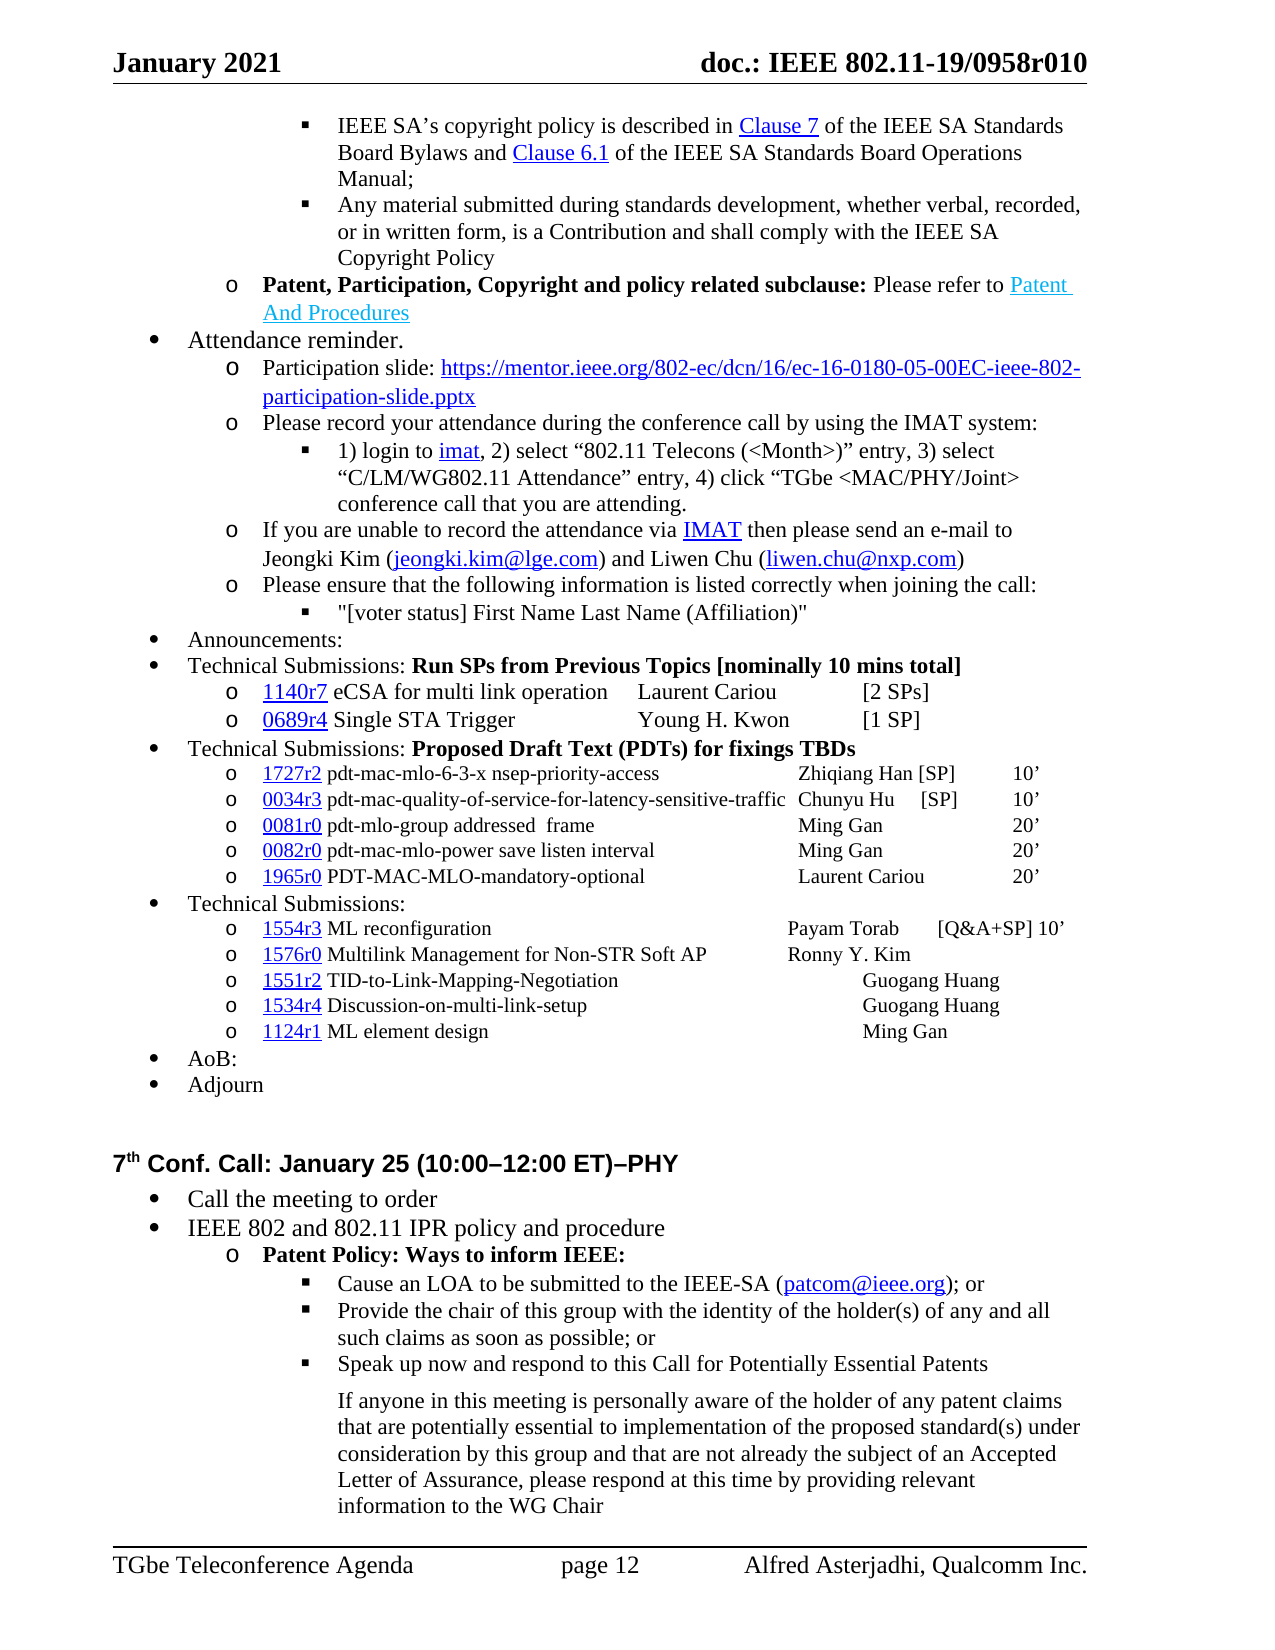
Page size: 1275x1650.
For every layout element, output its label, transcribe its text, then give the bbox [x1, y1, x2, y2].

list 0081r0 pdt-mlo-group addressed frame Ming Gan 20’ [225, 813, 1087, 838]
list 1551r2 TID-to-Link-Mapping-Negotiation Guogang Huang [225, 968, 1087, 993]
subtitle 7th Conf. Call: January 25 (10:00–12:00 ET)–PHY [112, 1149, 1087, 1178]
list 0082r0 pdt-mac-mlo-power save listen interval Ming Gan 20’ [225, 838, 1087, 864]
list Any material submitted during standards development, whether verbal, recorded, or in written form, is a Contribution and shall comply with the IEEE SA Copyright Policy [300, 192, 1087, 271]
list If anyone in this meeting is personally aware of the holder of any patent claims that are potentially essential to implementation of the proposed standard(s) under consideration by this group and that are not already the subject of an Accepted Letter of Assurance, please respond at this time by providing relevant information to the WG Chair [337, 1387, 1087, 1519]
list 0689r4 Single STA Trigger Young H. Kwon [1 SP] [225, 707, 1087, 735]
list 1140r7 eCSA for multi link operation Laurent Cariou [2 SPs] [225, 678, 1087, 707]
list Speak up now and respond to this Call for Potentially Essential Patents [300, 1350, 1087, 1376]
list Cause an LOA to be submitted to the IEEE-SA (patcom@ieee.org); or [300, 1270, 1087, 1297]
list Announcements: [150, 626, 1087, 652]
list Patent Policy: Ways to inform IEEE: [225, 1241, 1087, 1270]
list Please record your attendance during the conference call by using the IMAT system: [225, 409, 1087, 437]
list IEEE SA’s copyright policy is described in Clause 7 of the IEEE SA Standards Board Bylaws and Clause 6.1 of the IEEE SA Standards Board Operations Manual; [300, 112, 1087, 192]
list 1534r4 Discussion-on-multi-link-setup Guogang Huang [225, 993, 1087, 1019]
list Technical Submissions: [150, 890, 1087, 916]
list Please ensure that the following information is listed correctly when joining the call: [225, 571, 1087, 599]
list Provide the chair of this group with the identity of the holder(s) of any and all such claims as soon as possible; or [300, 1297, 1087, 1350]
list 1727r2 pdt-mac-mlo-6-3-x nsep-priority-access Zhiqiang Han [SP] 10’ [225, 761, 1087, 787]
list Attendance reminder. [150, 325, 1087, 354]
list 1554r3 ML reconfiguration Payam Torab [Q&A+SP] 10’ [225, 916, 1087, 942]
list IEEE 802 and 802.11 IPR policy and procedure [150, 1213, 1087, 1241]
list 1576r0 Multilink Management for Non-STR Soft AP Ronny Y. Kim [225, 942, 1087, 968]
list If you are unable to record the attendance via IMAT then please send an e-mail to Jeongki Kim (jeongki.kim@lge.com) and Liwen Chu (liwen.chu@nxp.com) [225, 516, 1087, 571]
list AoB: [150, 1045, 1087, 1071]
list Call the meeting to order [150, 1184, 1087, 1213]
list Technical Submissions: Proposed Draft Text (PDTs) for fixings TBDs [150, 735, 1087, 761]
list 1965r0 PDT-MAC-MLO-mandatory-optional Laurent Cariou 20’ [225, 864, 1087, 890]
list 0034r3 pdt-mac-quality-of-service-for-latency-sensitive-traffic Chunyu Hu [SP] 10’ [225, 787, 1087, 813]
list Technical Submissions: Run SPs from Previous Topics [nominally 10 mins total] [150, 652, 1087, 678]
list Adjourn [150, 1071, 1087, 1097]
list 1) login to imat, 2) select “802.11 Telecons (<Month>)” entry, 3) select “C/LM/WG802.11 Attendance” entry, 4) click “TGbe <MAC/PHY/Joint> conference call that you are attending. [300, 437, 1087, 516]
list Participation slide: https://mentor.ieee.org/802-ec/dcn/16/ec-16-0180-05-00EC-ieee-802-participation-slide.pptx [225, 354, 1087, 409]
list Patent, Participation, Copyright and policy related subclause: Please refer to Patent And Procedures [225, 271, 1087, 325]
list "[voter status] First Name Last Name (Affiliation)" [300, 599, 1087, 626]
list 1124r1 ML element design Ming Gan [225, 1019, 1087, 1045]
